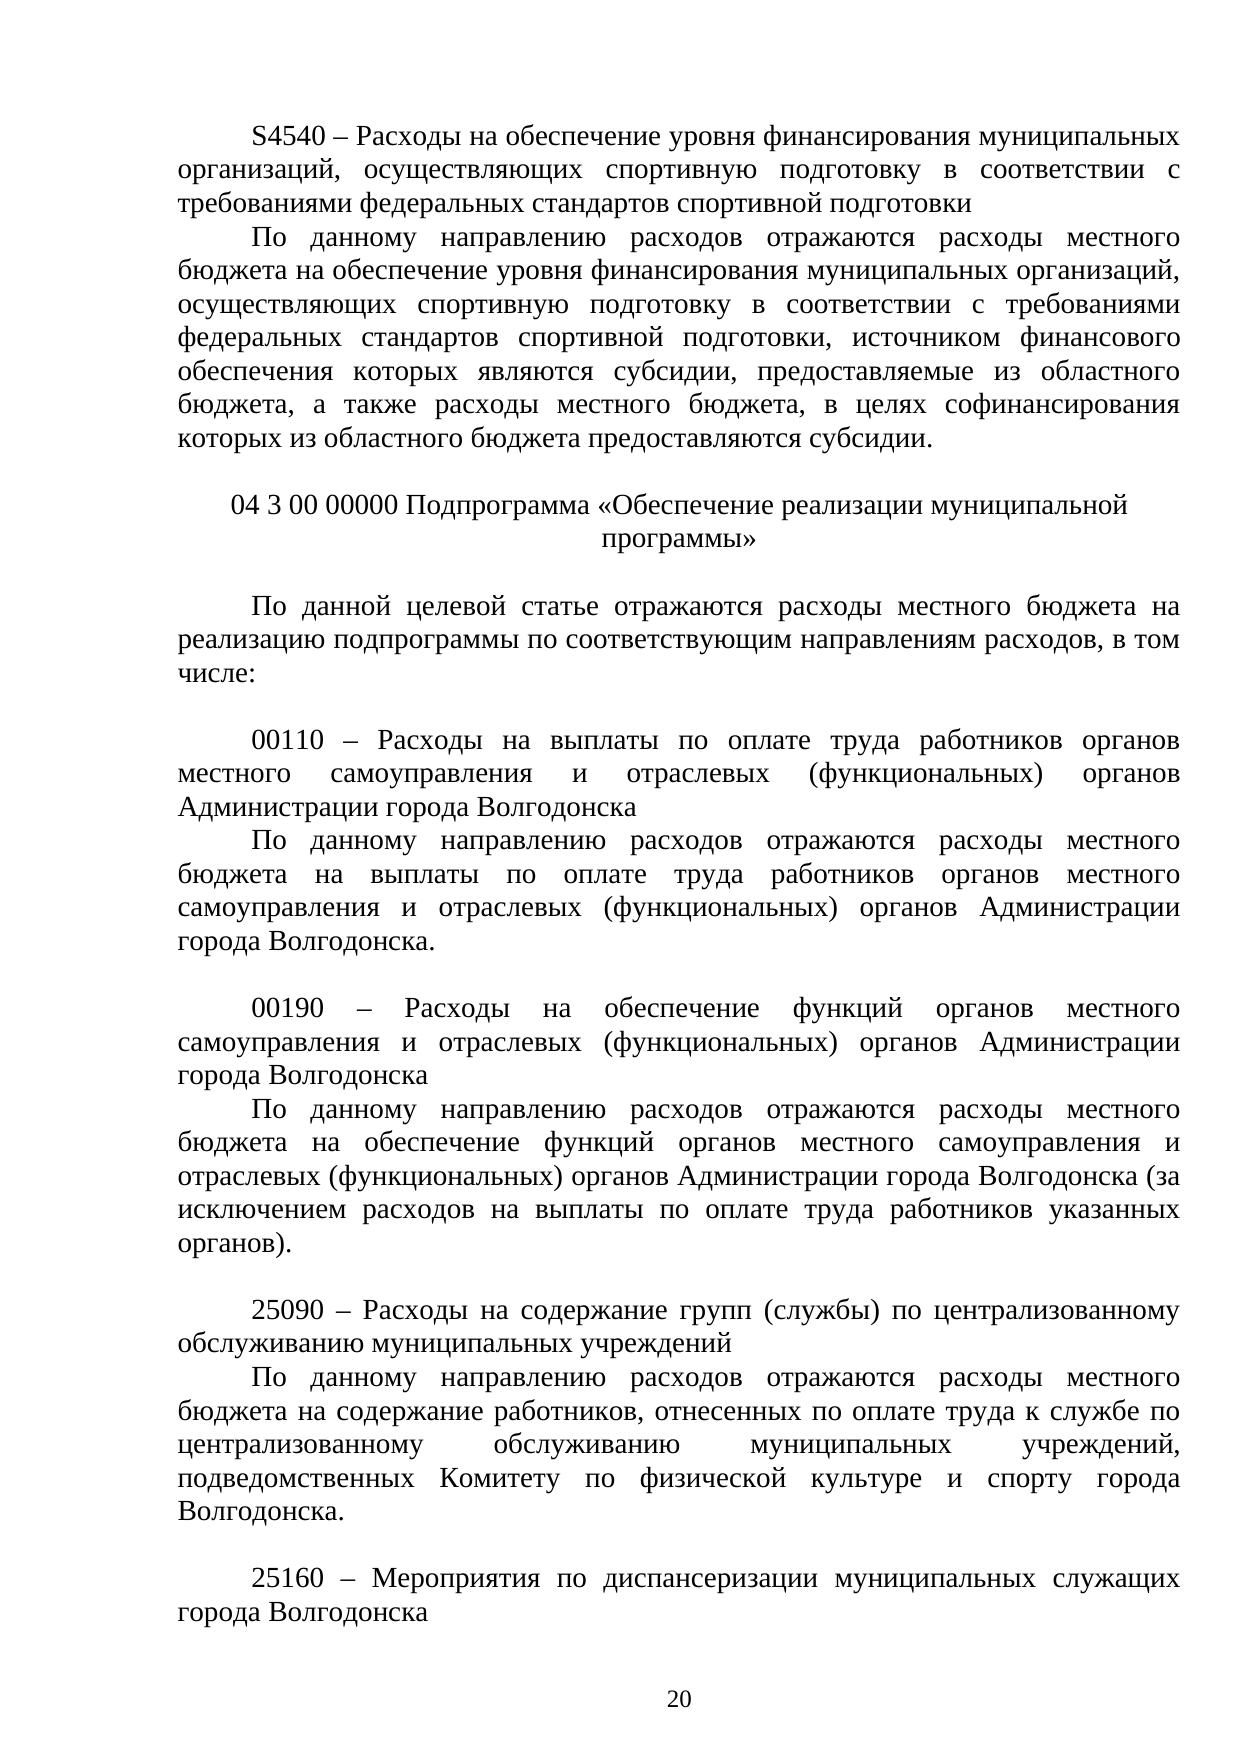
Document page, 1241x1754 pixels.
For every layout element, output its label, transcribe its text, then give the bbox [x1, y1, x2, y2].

text 00110 – Расходы на выплаты по оплате труда работников органов местного самоуправления и отраслевых (функциональных) органов Администрации города Волгодонска [177, 722, 1181, 822]
text 25090 – Расходы на содержание групп (службы) по централизованному обслуживанию муниципальных учреждений [177, 1292, 1181, 1359]
text По данной целевой статье отражаются расходы местного бюджета на реализацию подпрограммы по соответствующим направлениям расходов, в том числе: [177, 588, 1181, 688]
text 04 3 00 00000 Подпрограмма «Обеспечение реализации муниципальной программы» [177, 487, 1181, 554]
text 00190 – Расходы на обеспечение функций органов местного самоуправления и отраслевых (функциональных) органов Администрации города Волгодонска [177, 990, 1181, 1091]
text 25160 – Мероприятия по диспансеризации муниципальных служащих города Волгодонска [177, 1560, 1181, 1627]
text По данному направлению расходов отражаются расходы местного бюджета на обеспечение функций органов местного самоуправления и отраслевых (функциональных) органов Администрации города Волгодонска (за исключением расходов на выплаты по оплате труда работников указанных органов). [177, 1091, 1181, 1258]
text По данному направлению расходов отражаются расходы местного бюджета на содержание работников, отнесенных по оплате труда к службе по централизованному обслуживанию муниципальных учреждений, подведомственных Комитету по физической культуре и спорту города Волгодонска. [177, 1359, 1181, 1527]
text По данному направлению расходов отражаются расходы местного бюджета на обеспечение уровня финансирования муниципальных организаций, осуществляющих спортивную подготовку в соответствии с требованиями федеральных стандартов спортивной подготовки, источником финансового обеспечения которых являются субсидии, предоставляемые из областного бюджета, а также расходы местного бюджета, в целях софинансирования которых из областного бюджета предоставляются субсидии. [177, 219, 1181, 453]
text S4540 – Расходы на обеспечение уровня финансирования муниципальных организаций, осуществляющих спортивную подготовку в соответствии с требованиями федеральных стандартов спортивной подготовки [177, 118, 1181, 219]
text По данному направлению расходов отражаются расходы местного бюджета на выплаты по оплате труда работников органов местного самоуправления и отраслевых (функциональных) органов Администрации города Волгодонска. [177, 822, 1181, 957]
